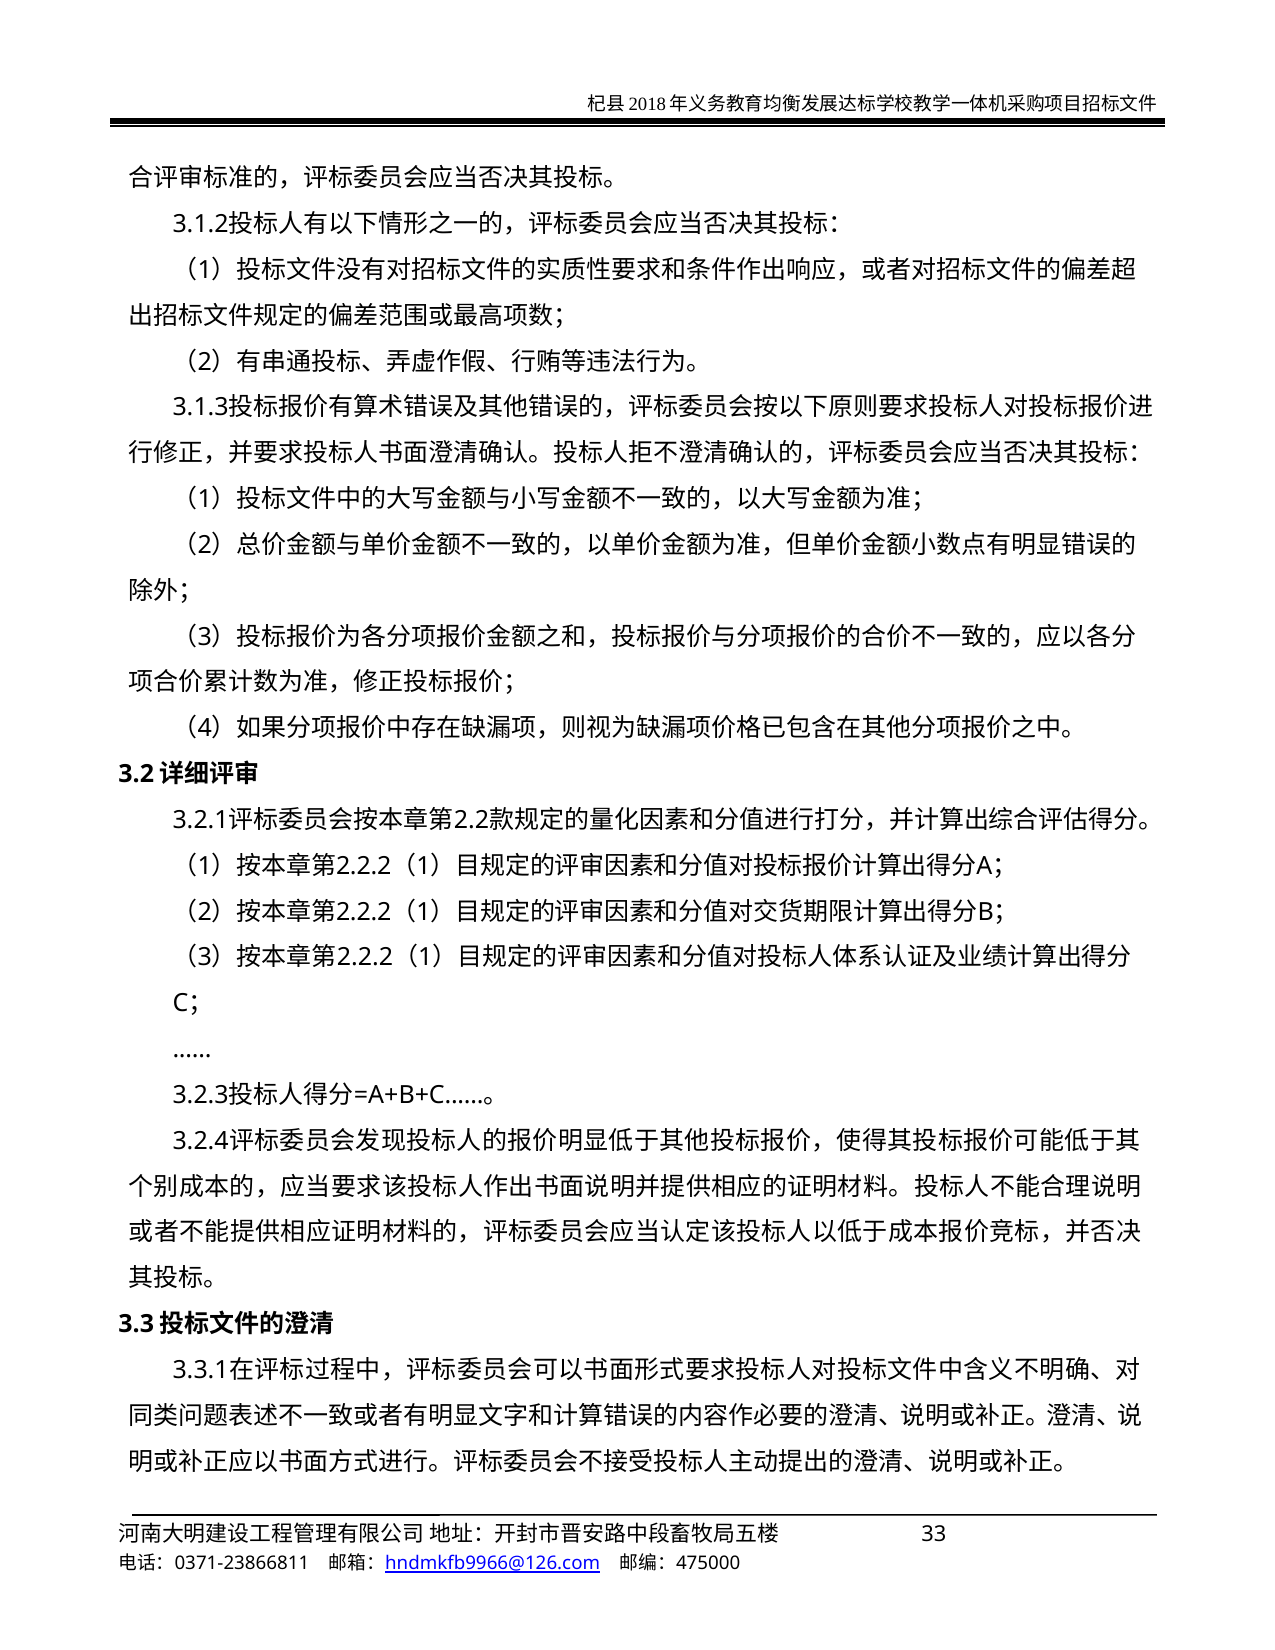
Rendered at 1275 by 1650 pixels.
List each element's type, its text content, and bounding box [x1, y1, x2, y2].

subtitle 3.2详细评审 [118, 746, 1157, 792]
text （3）投标报价为各分项报价金额之和，投标报价与分项报价的合价不一致的，应以各分项合价累计数为准，修正投标报价； [128, 608, 1157, 700]
text 3.1.3投标报价有算术错误及其他错误的，评标委员会按以下原则要求投标人对投标报价进行修正，并要求投标人书面澄清确认。投标人拒不澄清确认的，评标委员会应当否决其投标： [128, 379, 1157, 471]
subtitle 3.3投标文件的澄清 [118, 1296, 1157, 1342]
text 3.2.1评标委员会按本章第2.2款规定的量化因素和分值进行打分，并计算出综合评估得分。 [172, 792, 1159, 837]
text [128, 150, 1153, 196]
text （1）投标文件没有对招标文件的实质性要求和条件作出响应，或者对招标文件的偏差超出招标文件规定的偏差范围或最高项数； [128, 242, 1157, 333]
text （2）按本章第2.2.2（1）目规定的评审因素和分值对交货期限计算出得分B； [172, 883, 1159, 929]
text （1）投标文件中的大写金额与小写金额不一致的，以大写金额为准； [172, 471, 1159, 517]
text （3）按本章第2.2.2（1）目规定的评审因素和分值对投标人体系认证及业绩计算出得分C； [172, 929, 1159, 1021]
text 3.3.1在评标过程中，评标委员会可以书面形式要求投标人对投标文件中含义不明确、对同类问题表述不一致或者有明显文字和计算错误的内容作必要的澄清、说明或补正。澄清、说明或补正应以书面方式进行。评标委员会不接受投标人主动提出的澄清、说明或补正。 [128, 1342, 1142, 1479]
text （2）有串通投标、弄虚作假、行贿等违法行为。 [172, 333, 1159, 379]
text 3.2.4评标委员会发现投标人的报价明显低于其他投标报价，使得其投标报价可能低于其个别成本的，应当要求该投标人作出书面说明并提供相应的证明材料。投标人不能合理说明或者不能提供相应证明材料的，评标委员会应当认定该投标人以低于成本报价竞标，并否决其投标。 [128, 1112, 1142, 1296]
text 3.1.2投标人有以下情形之一的，评标委员会应当否决其投标： [172, 196, 1159, 242]
text ...... [172, 1021, 1159, 1067]
text 3.2.3投标人得分=A+B+C......。 [172, 1067, 1159, 1112]
text （2）总价金额与单价金额不一致的，以单价金额为准，但单价金额小数点有明显错误的除外； [128, 517, 1157, 608]
text （1）按本章第2.2.2（1）目规定的评审因素和分值对投标报价计算出得分A； [172, 837, 1159, 883]
text （4）如果分项报价中存在缺漏项，则视为缺漏项价格已包含在其他分项报价之中。 [172, 700, 1159, 746]
